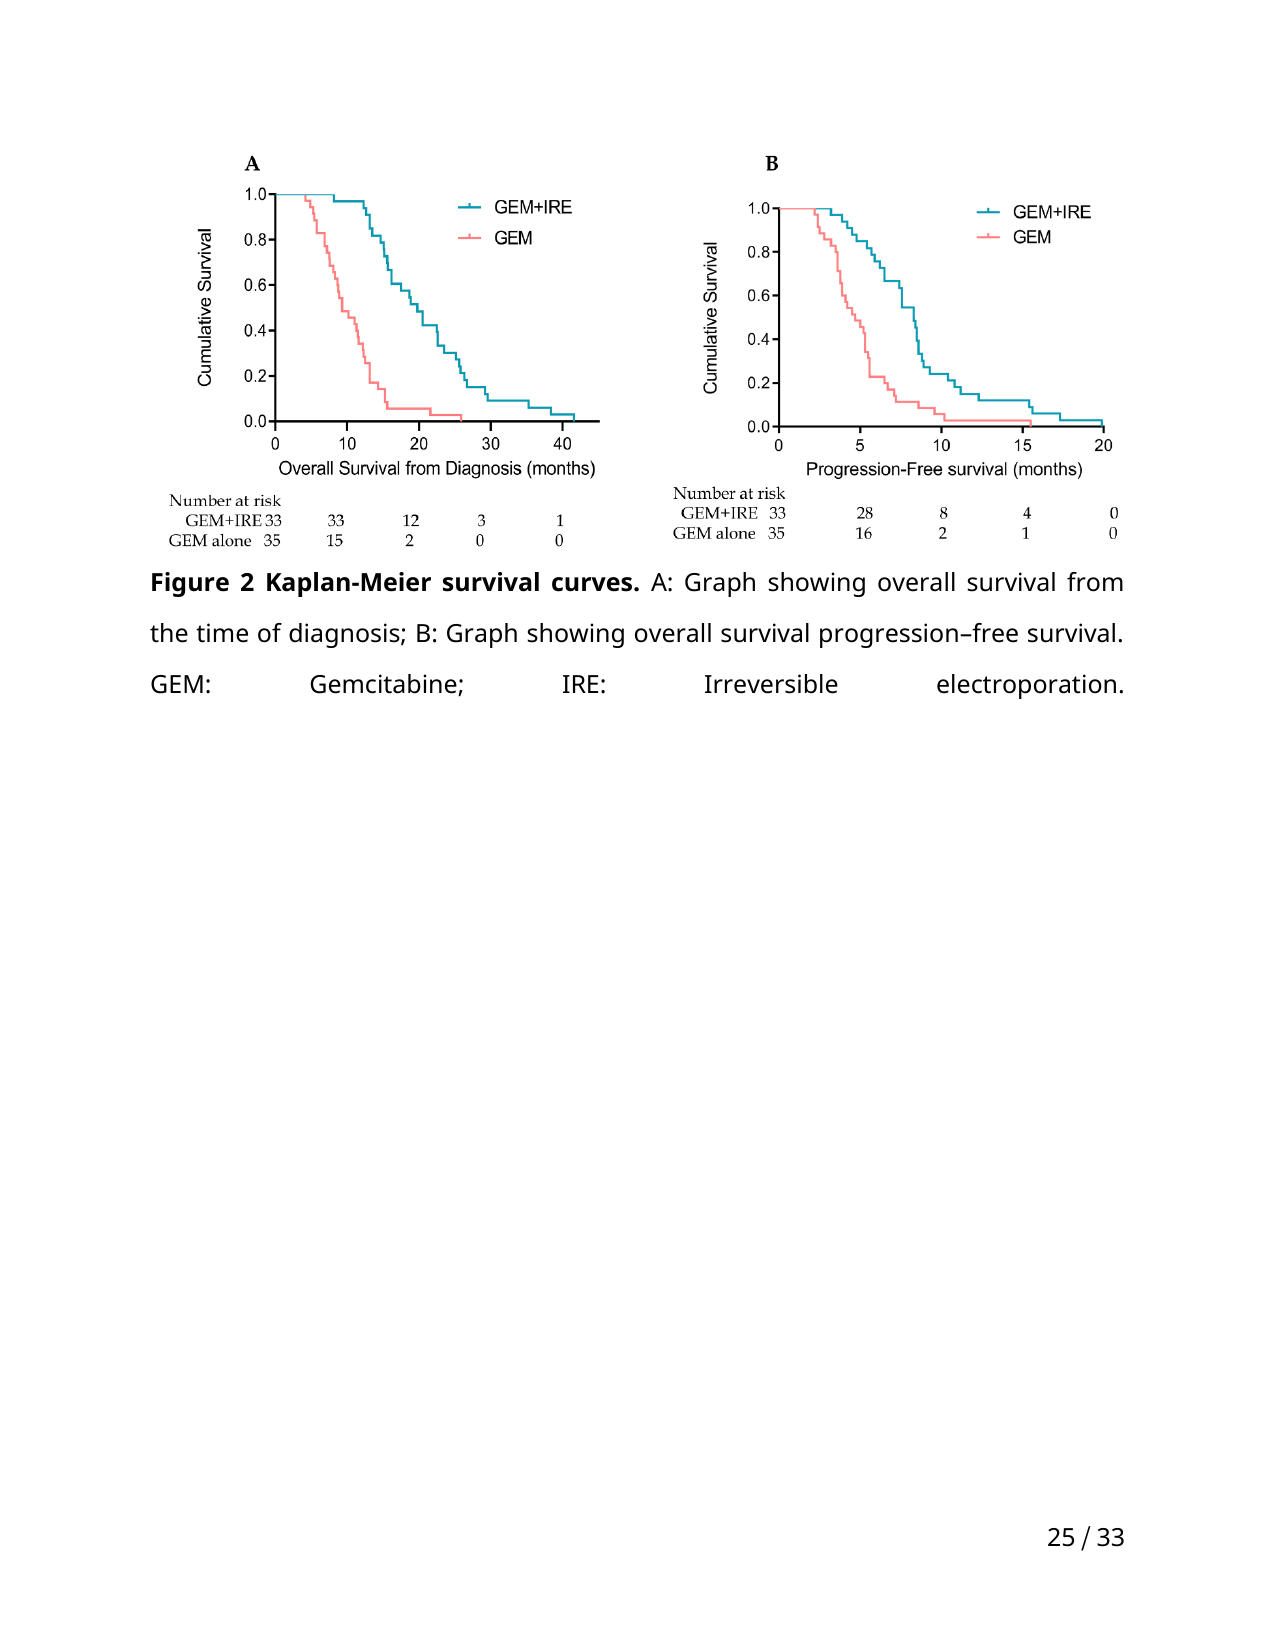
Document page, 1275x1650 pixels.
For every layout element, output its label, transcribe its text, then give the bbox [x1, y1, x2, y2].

picture [150, 150, 1125, 551]
text Figure 2 Kaplan-Meier survival curves. A: Graph showing overall survival from the time of diagnosis; B: Graph showing overall survival progression–free survival. GEM: Gemcitabine; IRE: Irreversible electroporation. [150, 565, 1125, 744]
